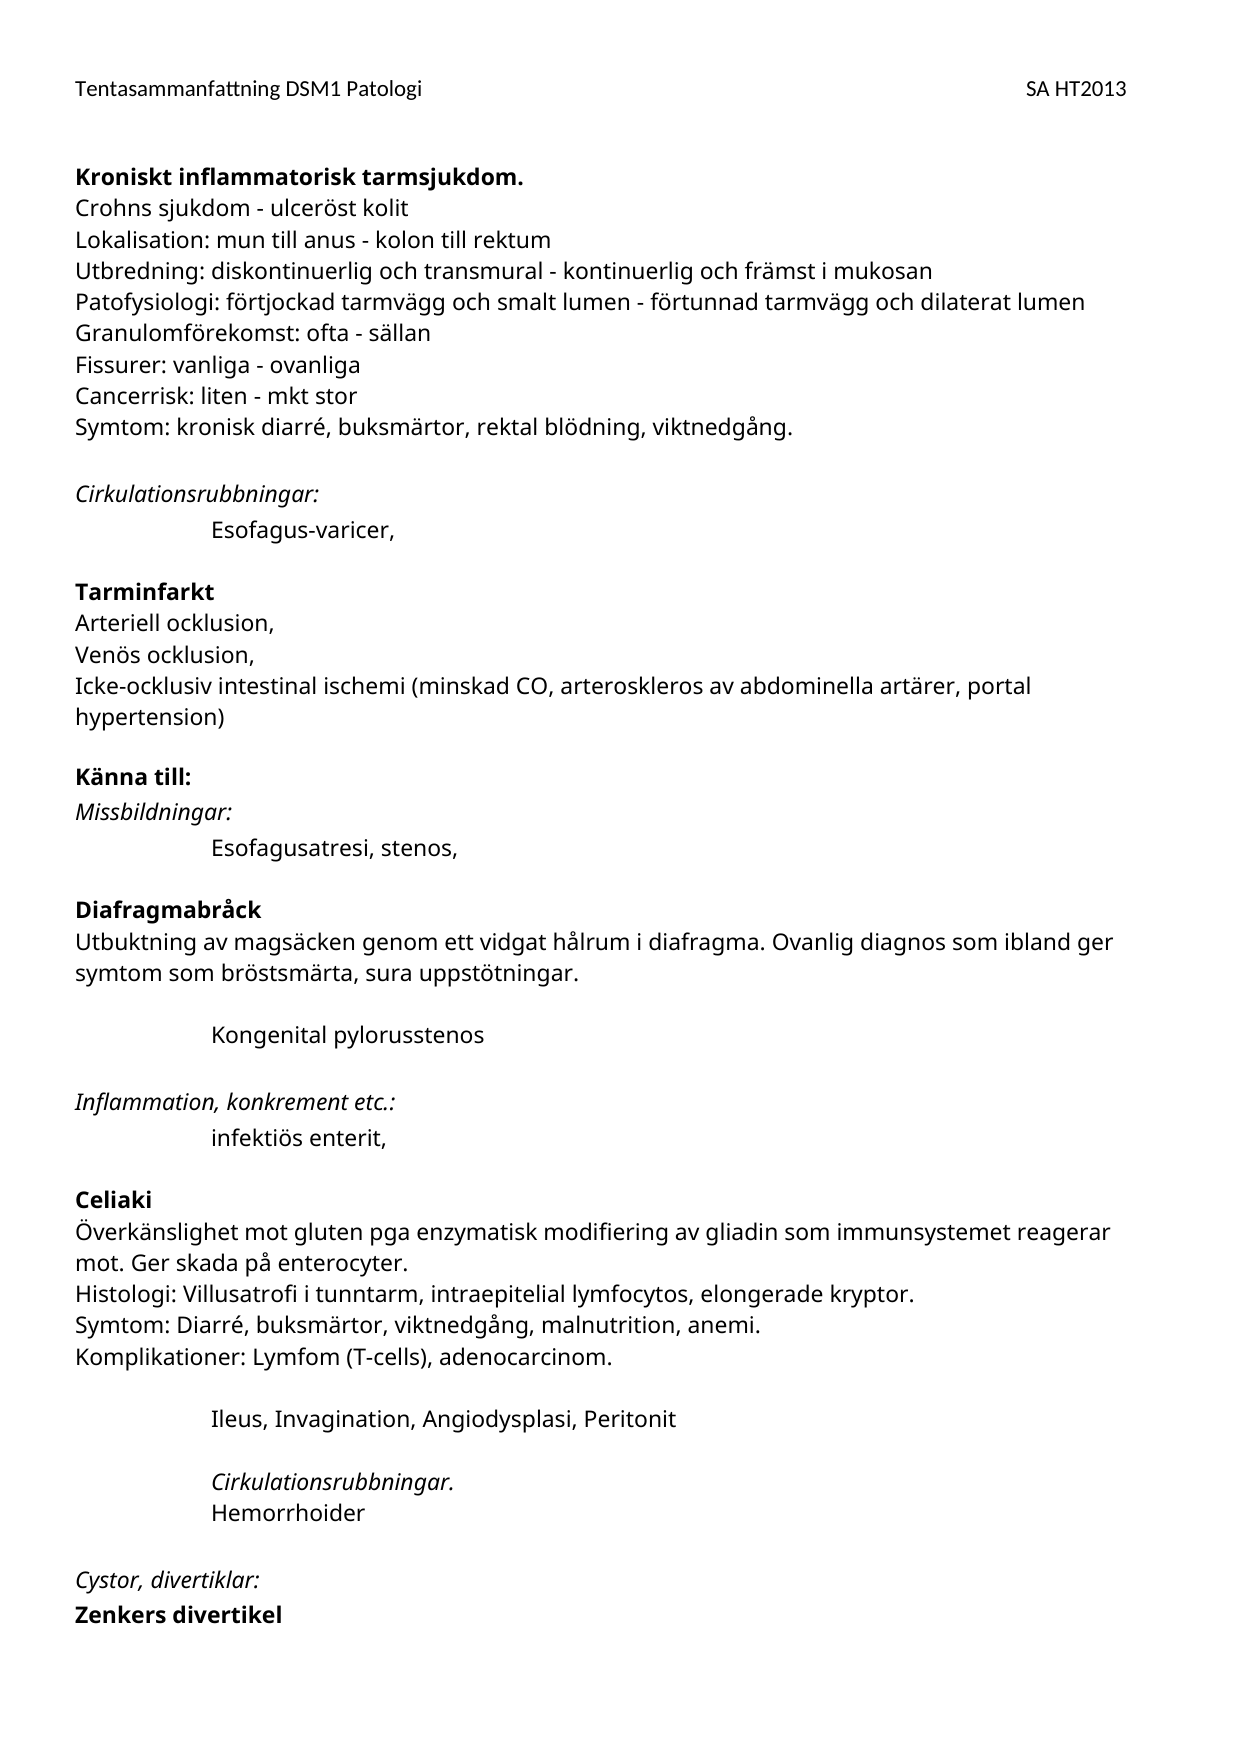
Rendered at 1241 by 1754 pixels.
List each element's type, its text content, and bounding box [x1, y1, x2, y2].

text Celiaki [75, 1184, 1165, 1216]
text Arteriell ocklusion, [75, 607, 1165, 639]
text infektiös enterit, [75, 1122, 1165, 1153]
text Esofagusatresi, stenos, [75, 832, 1165, 863]
text Ileus, Invagination, Angiodysplasi, Peritonit [75, 1403, 1165, 1434]
text Lokalisation: mun till anus - kolon till rektum [75, 223, 1165, 255]
text Esofagus-varicer, [75, 514, 1165, 545]
text Symtom: kronisk diarré, buksmärtor, rektal blödning, viktnedgång. [75, 411, 1165, 442]
subtitle Cirkulationsrubbningar: [75, 478, 1165, 509]
subtitle Missbildningar: [75, 796, 1165, 827]
subtitle Cystor, divertiklar: [75, 1563, 1165, 1595]
text Granulomförekomst: ofta - sällan [75, 317, 1165, 348]
subtitle Inflammation, konkrement etc.: [75, 1086, 1165, 1117]
text Icke-ocklusiv intestinal ischemi (minskad CO, arteroskleros av abdominella artärer, portal hypertension) [75, 670, 1165, 732]
text Cancerrisk: liten - mkt stor [75, 380, 1165, 411]
text Patofysiologi: förtjockad tarmvägg och smalt lumen - förtunnad tarmvägg och dilaterat lumen [75, 286, 1165, 317]
text Histologi: Villusatrofi i tunntarm, intraepitelial lymfocytos, elongerade kryptor. [75, 1278, 1165, 1309]
text Fissurer: vanliga - ovanliga [75, 348, 1165, 380]
text Komplikationer: Lymfom (T-cells), adenocarcinom. [75, 1341, 1165, 1372]
text Crohns sjukdom - ulceröst kolit [75, 192, 1165, 223]
text Symtom: Diarré, buksmärtor, viktnedgång, malnutrition, anemi. [75, 1309, 1165, 1341]
text Cirkulationsrubbningar. [75, 1466, 1165, 1497]
text Känna till: [75, 760, 1165, 792]
text Diafragmabråck [75, 894, 1165, 926]
text Venös ocklusion, [75, 639, 1165, 670]
text Kongenital pylorusstenos [75, 1019, 1165, 1051]
text Utbuktning av magsäcken genom ett vidgat hålrum i diafragma. Ovanlig diagnos som ibland ger symtom som bröstsmärta, sura uppstötningar. [75, 926, 1165, 988]
text Kroniskt inflammatorisk tarmsjukdom. [75, 161, 1165, 192]
text Zenkers divertikel [75, 1599, 1165, 1631]
text Hemorrhoider [75, 1497, 1165, 1528]
text Utbredning: diskontinuerlig och transmural - kontinuerlig och främst i mukosan [75, 255, 1165, 286]
text Överkänslighet mot gluten pga enzymatisk modifiering av gliadin som immunsystemet reagerar mot. Ger skada på enterocyter. [75, 1216, 1165, 1278]
text Tarminfarkt [75, 576, 1165, 607]
